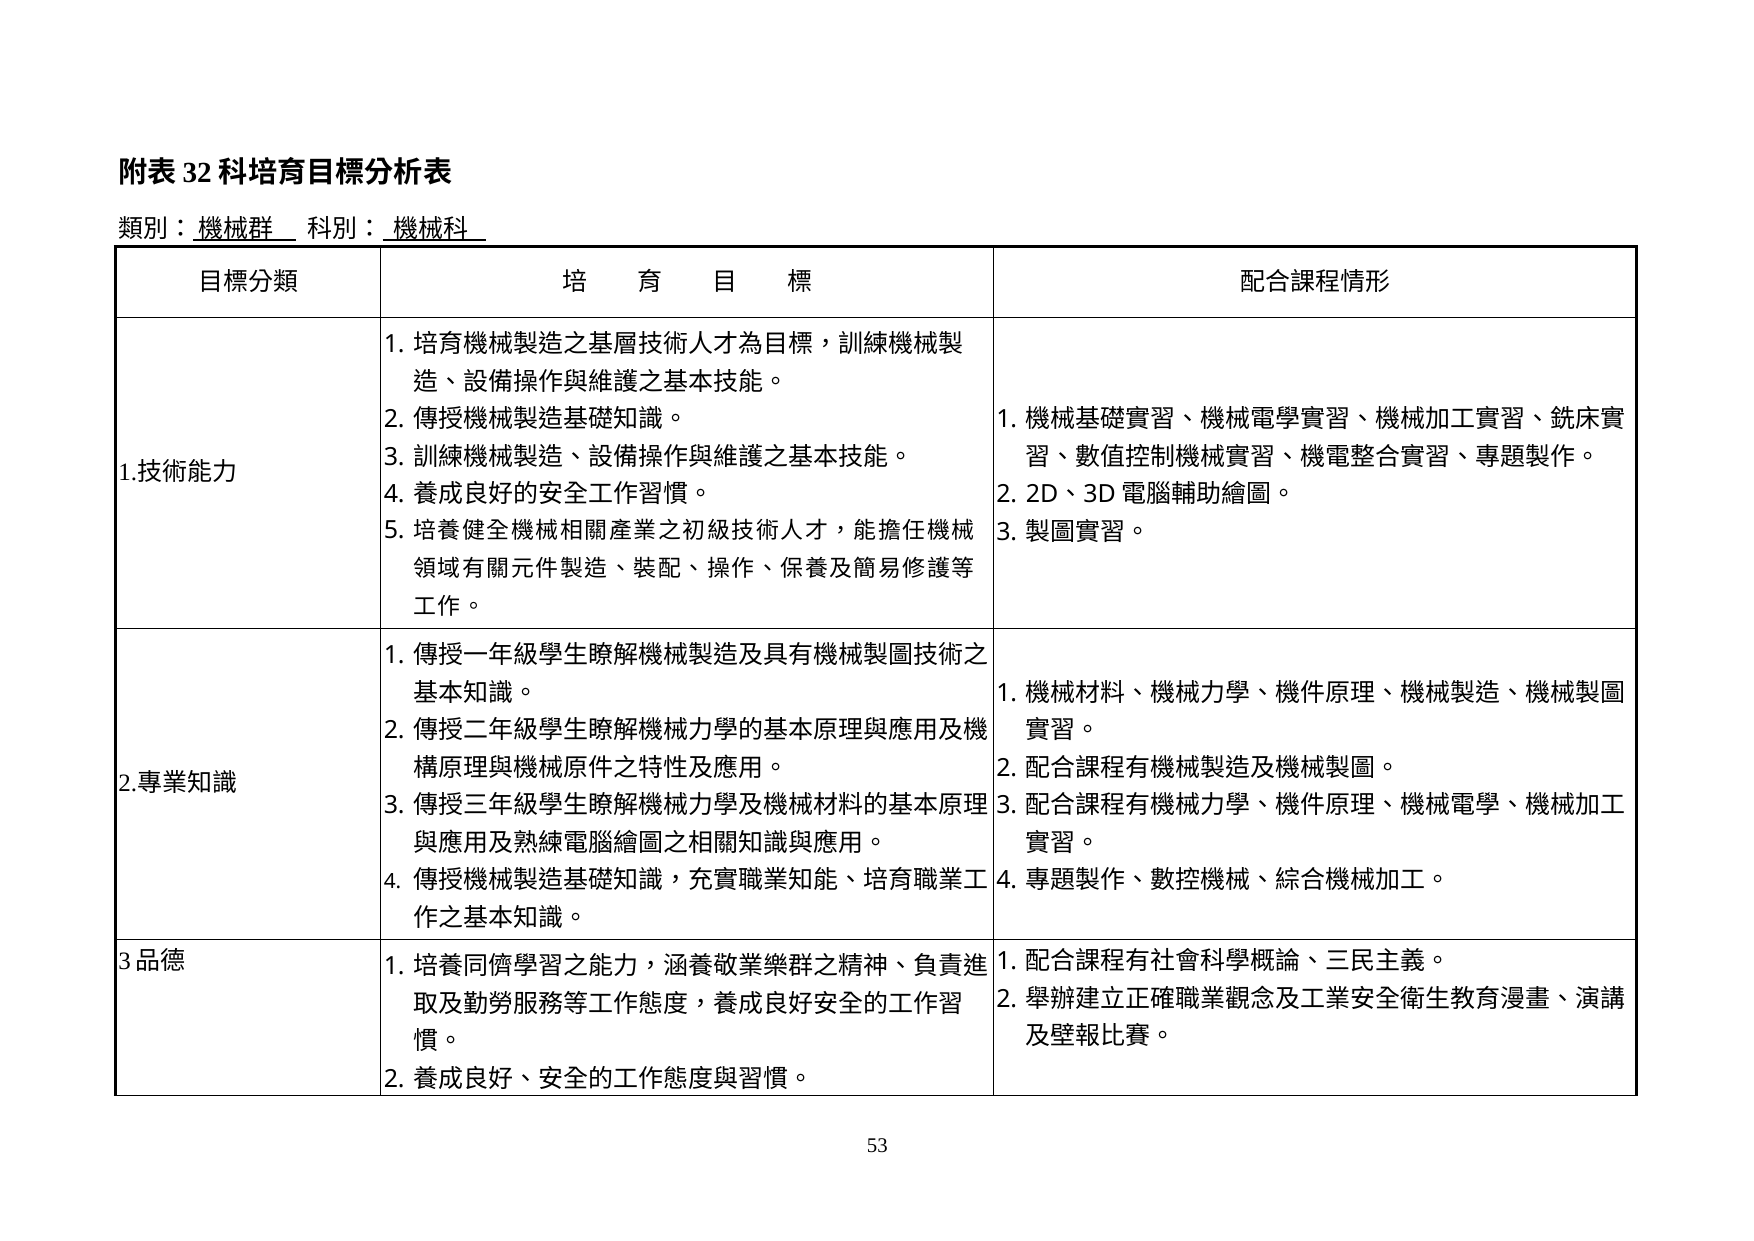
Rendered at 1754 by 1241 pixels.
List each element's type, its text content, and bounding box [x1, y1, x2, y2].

table_header 配合課程情形 [994, 248, 1635, 317]
text 類別： 機械群 科別： 機械科 [118, 208, 1636, 245]
table_cell 培育機械製造之基層技術人才為目標，訓練機械製造、設備操作與維護之基本技能。 傳授機械製造基礎知識。 訓練機械製造、設備操作與維護之基本技能。 養成良好的安全工作習慣。 培養健全機械相關產業之初級技術人才，能擔任機械領域有關元件製造、裝配、操作、保養及簡易修護等工作。 [381, 318, 993, 628]
table_cell 機械材料、機械力學、機件原理、機械製造、機械製圖實習。 配合課程有機械製造及機械製圖。 配合課程有機械力學、機件原理、機械電學、機械加工實習。 專題製作、數控機械、綜合機械加工。 [994, 629, 1635, 939]
table_cell 機械基礎實習、機械電學實習、機械加工實習、銑床實習、數值控制機械實習、機電整合實習、專題製作。 2D、3D電腦輔助繪圖。 製圖實習。 [994, 318, 1635, 628]
table_cell 2.專業知識 [117, 629, 380, 939]
table_cell 傳授一年級學生瞭解機械製造及具有機械製圖技術之基本知識。 傳授二年級學生瞭解機械力學的基本原理與應用及機構原理與機械原件之特性及應用。 傳授三年級學生瞭解機械力學及機械材料的基本原理與應用及熟練電腦繪圖之相關知識與應用。 傳授機械製造基礎知識，充實職業知能、培育職業工作之基本知識。 [381, 629, 993, 939]
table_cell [381, 940, 993, 1095]
table_header 培 育 目 標 [381, 248, 993, 317]
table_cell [994, 940, 1635, 1095]
table_header 目標分類 [117, 248, 380, 317]
table_cell 3品德 [117, 940, 380, 1095]
table_cell 1.技術能力 [117, 318, 380, 628]
text 附表32 科培育目標分析表 [118, 133, 1636, 208]
